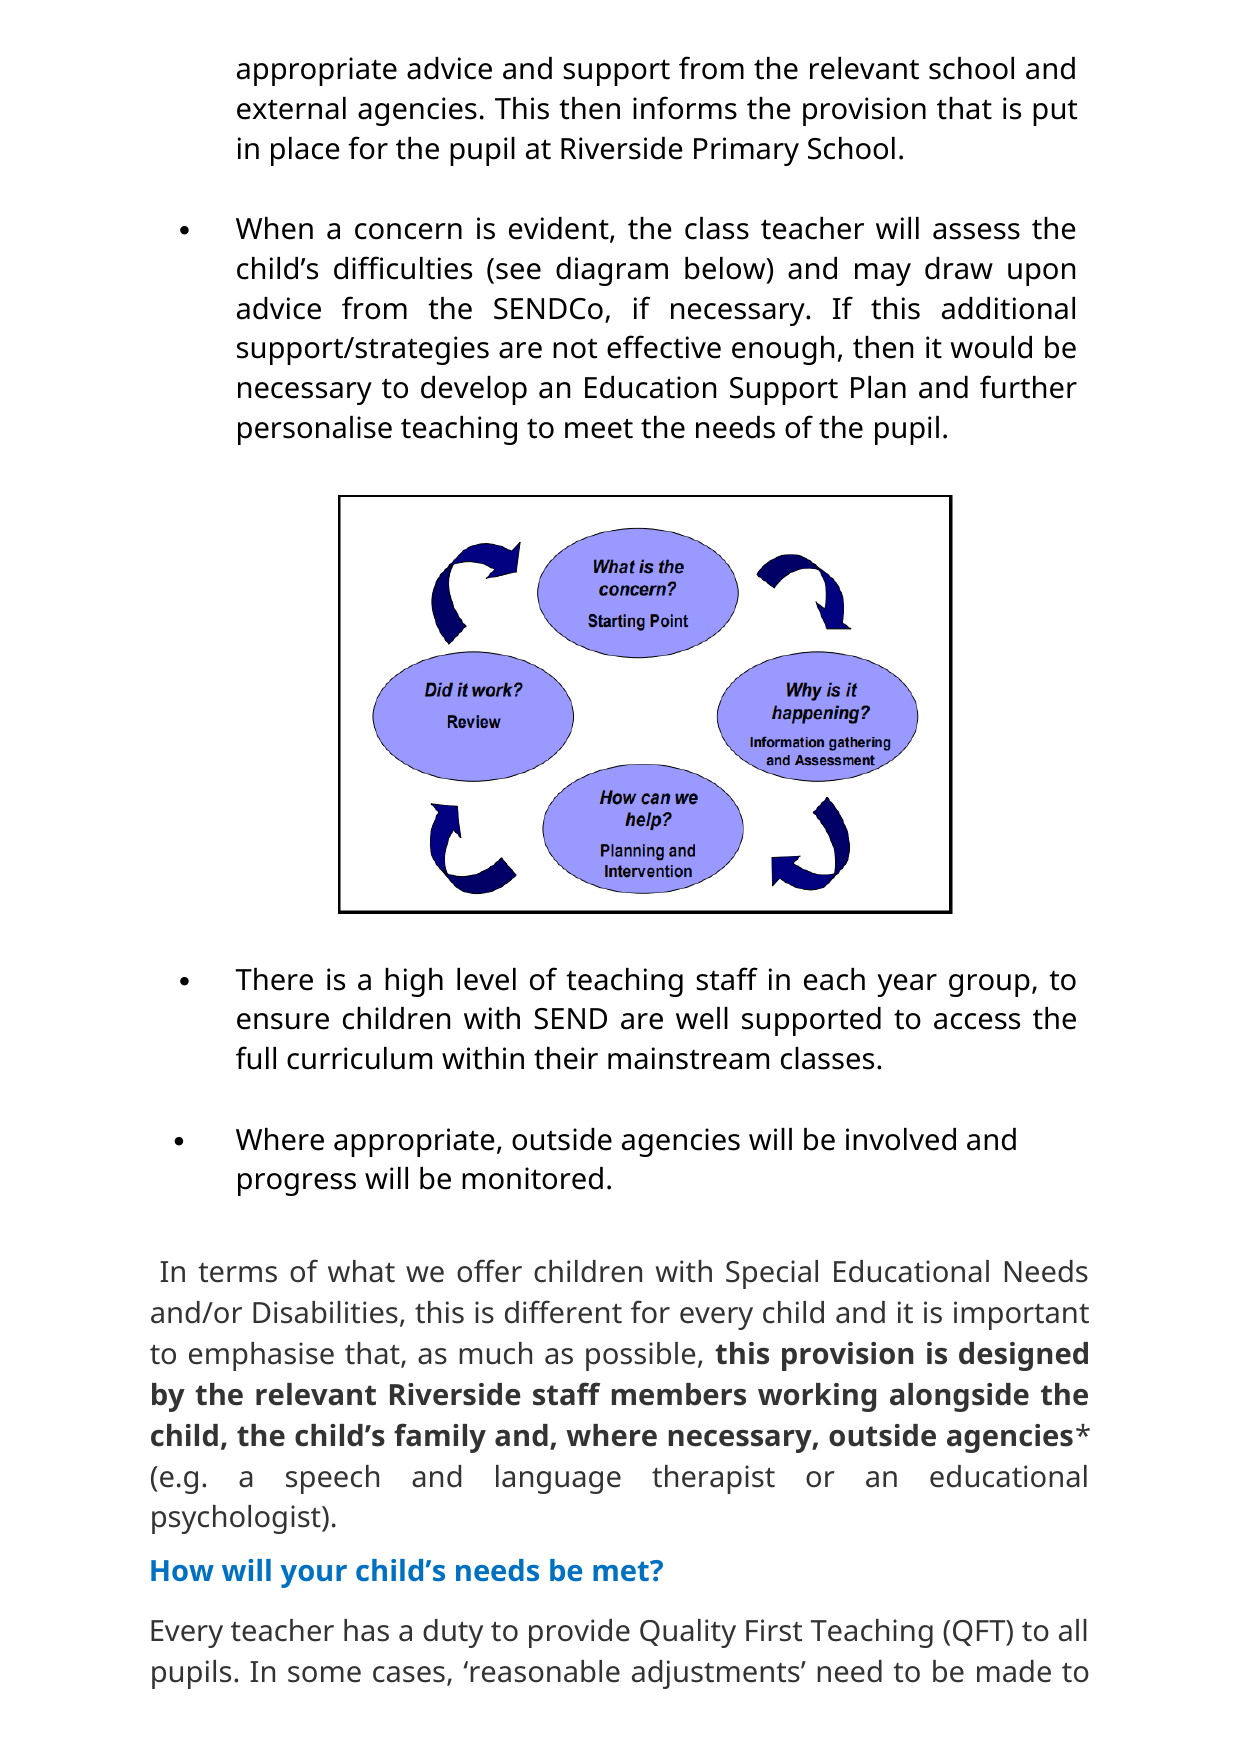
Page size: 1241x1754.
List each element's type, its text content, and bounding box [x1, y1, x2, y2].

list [186, 49, 1079, 168]
text In terms of what we offer children with Special Educational Needs and/or Disabilities, this is different for every child and it is important to emphasise that, as much as possible, this provision is designed by the relevant Riverside staff members working alongside the child, the child’s family and, where necessary, outside agencies* (e.g. a speech and language therapist or an educational psychologist). [148, 1252, 1091, 1536]
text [148, 1610, 1091, 1691]
list When a concern is evident, the class teacher will assess the child’s difficulties (see diagram below) and may draw upon advice from the SENDCo, if necessary. If this additional support/strategies are not effective enough, then it would be necessary to develop an Education Support Plan and further personalise teaching to meet the needs of the pupil. [180, 209, 1078, 447]
list There is a high level of teaching staff in each year group, to ensure children with SEND are well supported to access the full curriculum within their mainstream classes. [180, 959, 1078, 1078]
text How will your child’s needs be met? [148, 1550, 1091, 1590]
list Where appropriate, outside agencies will be involved and progress will be monitored. [174, 1119, 1091, 1198]
picture [331, 486, 957, 920]
